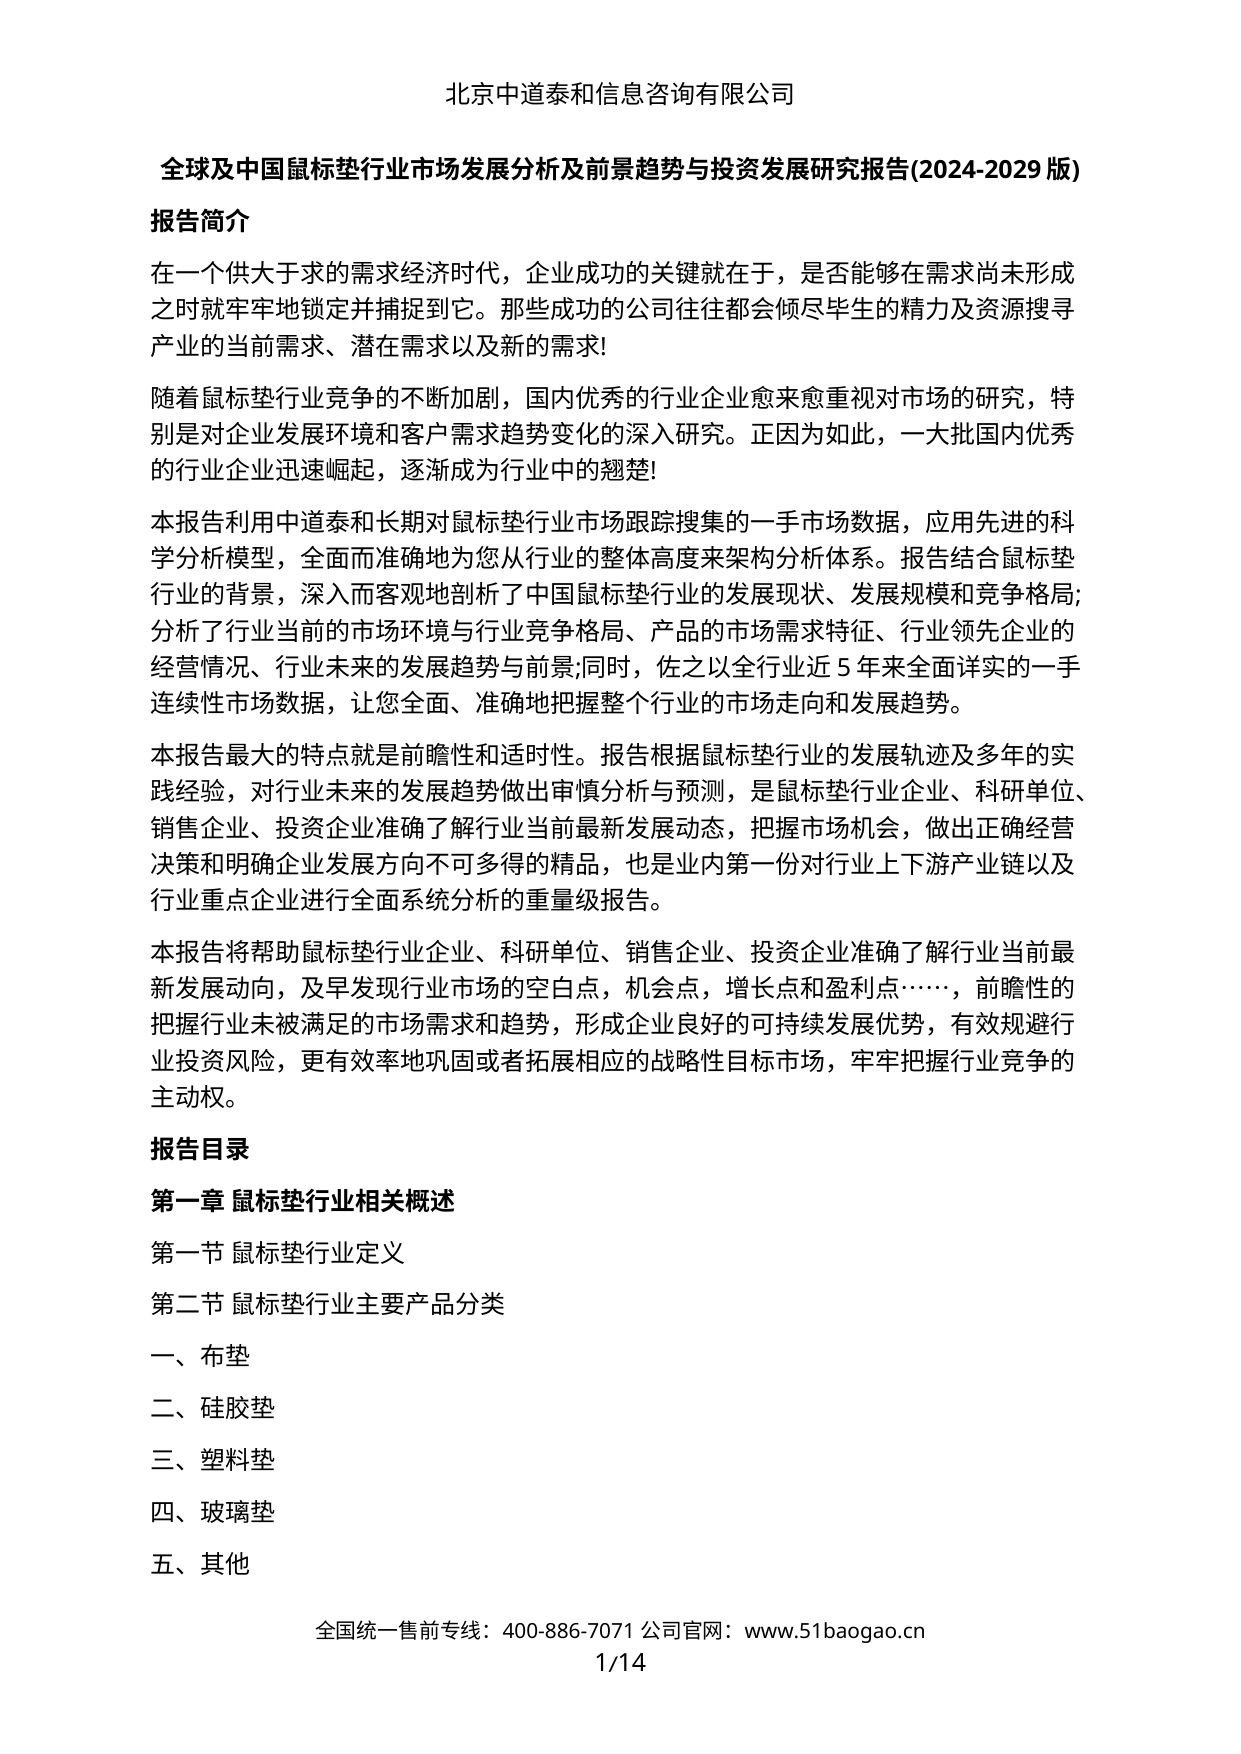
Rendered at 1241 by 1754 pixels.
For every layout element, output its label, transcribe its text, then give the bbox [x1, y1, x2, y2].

text 随着鼠标垫行业竞争的不断加剧，国内优秀的行业企业愈来愈重视对市场的研究，特别是对企业发展环境和客户需求趋势变化的深入研究。正因为如此，一大批国内优秀的行业企业迅速崛起，逐渐成为行业中的翘楚! [150, 378, 1090, 487]
text 五、其他 [150, 1544, 1090, 1581]
text 四、玻璃垫 [150, 1492, 1090, 1529]
text 本报告将帮助鼠标垫行业企业、科研单位、销售企业、投资企业准确了解行业当前最新发展动向，及早发现行业市场的空白点，机会点，增长点和盈利点……，前瞻性的把握行业未被满足的市场需求和趋势，形成企业良好的可持续发展优势，有效规避行业投资风险，更有效率地巩固或者拓展相应的战略性目标市场，牢牢把握行业竞争的主动权。 [150, 932, 1090, 1114]
text 本报告利用中道泰和长期对鼠标垫行业市场跟踪搜集的一手市场数据，应用先进的科学分析模型，全面而准确地为您从行业的整体高度来架构分析体系。报告结合鼠标垫行业的背景，深入而客观地剖析了中国鼠标垫行业的发展现状、发展规模和竞争格局;分析了行业当前的市场环境与行业竞争格局、产品的市场需求特征、行业领先企业的经营情况、行业未来的发展趋势与前景;同时，佐之以全行业近5年来全面详实的一手连续性市场数据，让您全面、准确地把握整个行业的市场走向和发展趋势。 [150, 502, 1090, 720]
text 本报告最大的特点就是前瞻性和适时性。报告根据鼠标垫行业的发展轨迹及多年的实践经验，对行业未来的发展趋势做出审慎分析与预测，是鼠标垫行业企业、科研单位、销售企业、投资企业准确了解行业当前最新发展动态，把握市场机会，做出正确经营决策和明确企业发展方向不可多得的精品，也是业内第一份对行业上下游产业链以及行业重点企业进行全面系统分析的重量级报告。 [150, 736, 1090, 917]
text 在一个供大于求的需求经济时代，企业成功的关键就在于，是否能够在需求尚未形成之时就牢牢地锁定并捕捉到它。那些成功的公司往往都会倾尽毕生的精力及资源搜寻产业的当前需求、潜在需求以及新的需求! [150, 254, 1090, 362]
text 一、布垫 [150, 1337, 1090, 1373]
text 报告简介 [150, 202, 1090, 238]
text 第一节 鼠标垫行业定义 [150, 1233, 1090, 1269]
text 二、硅胶垫 [150, 1389, 1090, 1425]
text 第二节 鼠标垫行业主要产品分类 [150, 1285, 1090, 1321]
text 报告目录 [150, 1129, 1090, 1166]
text 第一章 鼠标垫行业相关概述 [150, 1181, 1090, 1217]
text 全球及中国鼠标垫行业市场发展分析及前景趋势与投资发展研究报告(2024-2029版) [150, 150, 1090, 186]
text 三、塑料垫 [150, 1441, 1090, 1477]
